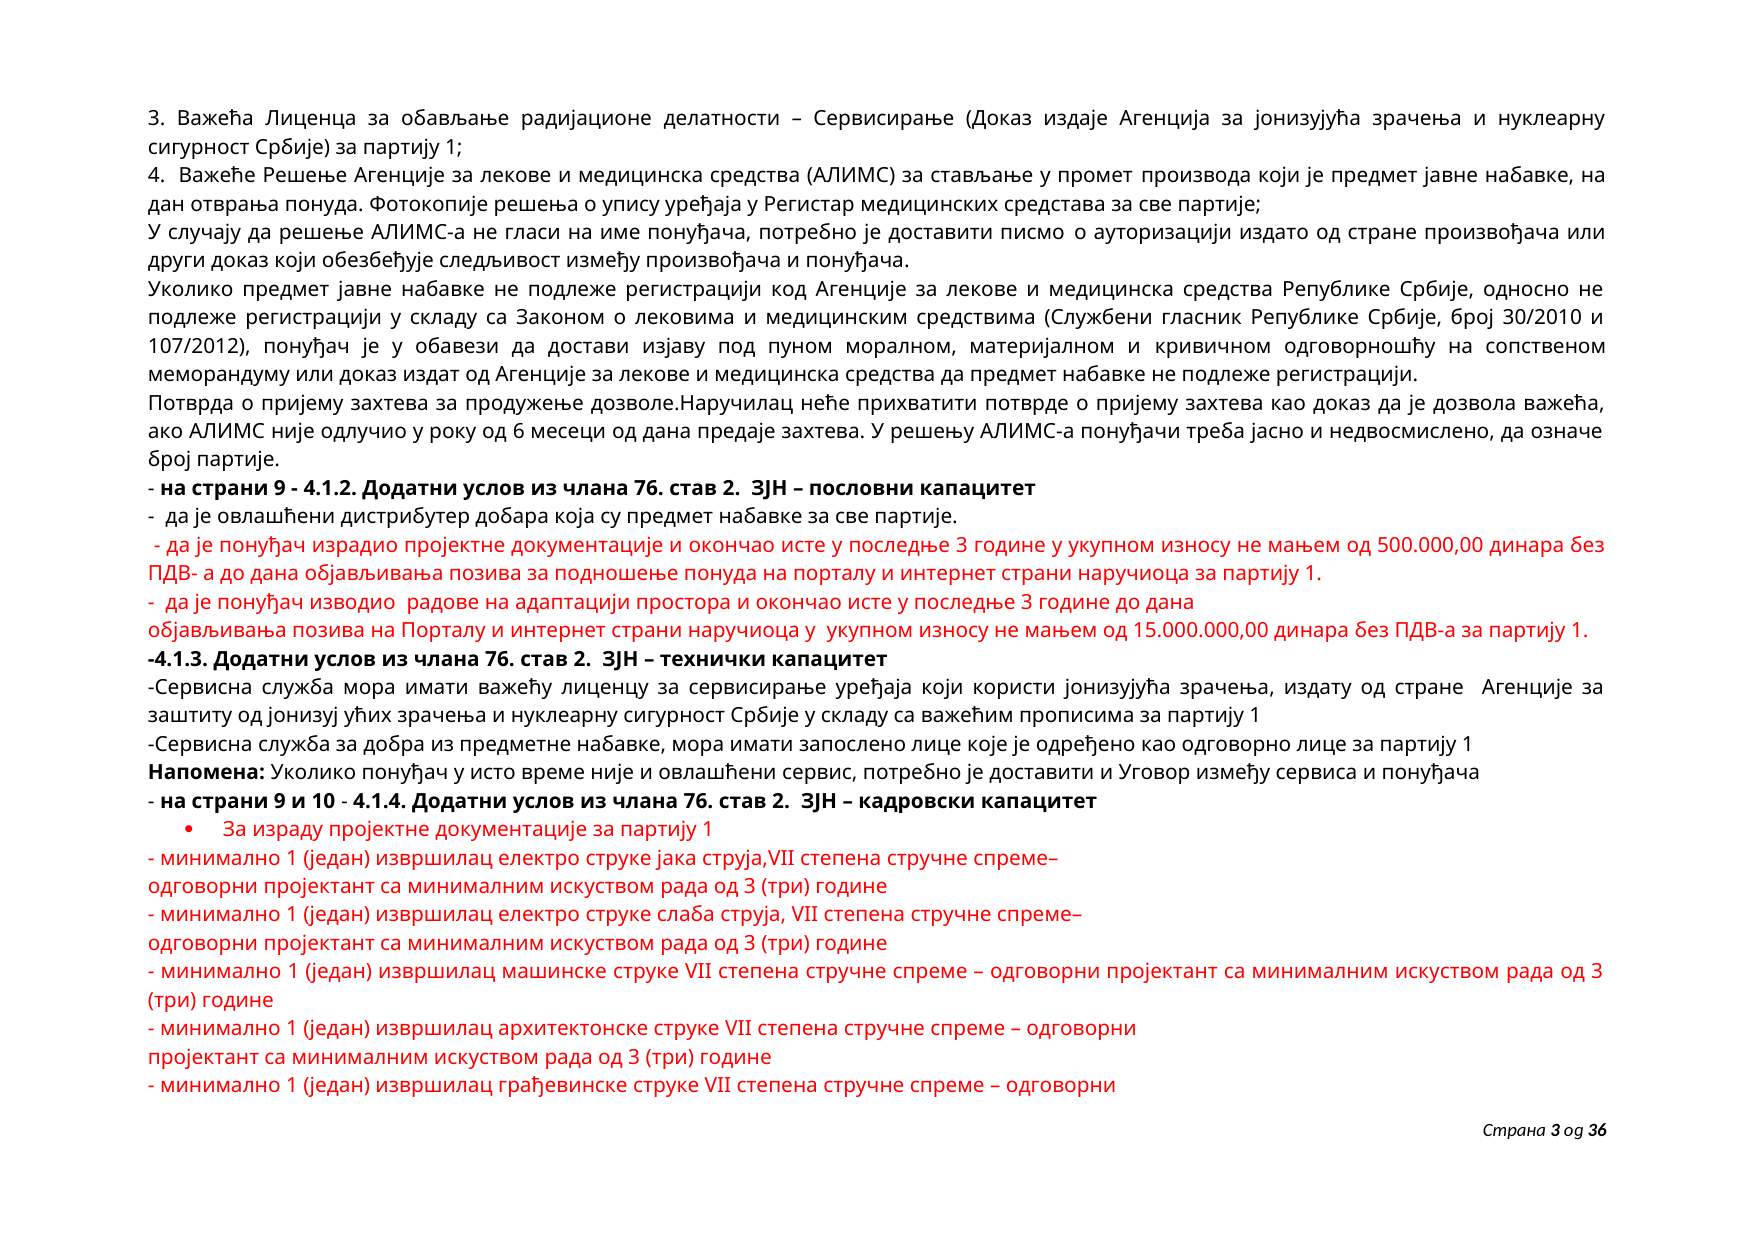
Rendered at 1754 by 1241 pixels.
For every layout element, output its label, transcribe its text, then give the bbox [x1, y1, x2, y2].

text одговорни пројектант са минималним искуством рада од 3 (три) године [148, 871, 1606, 899]
text - минимално 1 (један) извршилац машинске струке VII степена стручне спреме – одговорни пројектант са минималним искуством рада од 3 (три) године [148, 956, 1606, 1013]
text - минимално 1 (један) извршилац грађевинске струке VII степена стручне спреме – одговорни [148, 1070, 1606, 1099]
text - на страни 9 - 4.1.2. Додатни услов из члана 76. став 2. ЗЈН – пословни капацитет [148, 473, 1606, 501]
text - да је понуђач изводио радове на адаптацији простора и окончао исте у последње 3 године до дана [148, 587, 1606, 615]
list За израду пројектне документације за партију 1 [185, 814, 1606, 843]
text 3. Важећа Лиценца за обављање радијационе делатности – Сервисирање (Доказ издаје Агенција за јонизујућа зрачења и нуклеарну сигурност Србије) за партију 1; [148, 103, 1606, 160]
text - да је понуђач израдио пројектнe документацијe и окончао исте у последње 3 године у укупном износу не мањем од 500.000,00 динара без ПДВ- а до дана објављивања позива за подношење понуда на порталу и интернет страни наручиоца за партију 1. [148, 530, 1606, 587]
text објављивања позива на Порталу и интернет страни наручиоца у укупном износу не мањем од 15.000.000,00 динара без ПДВ-а за партију 1. [148, 615, 1606, 644]
text одговорни пројектант са минималним искуством рада од 3 (три) године [148, 928, 1606, 956]
text - да је овлашћени дистрибутер добара која су предмет набавке за све партије. [148, 501, 1606, 530]
text Уколико предмет јавне набавке не подлеже регистрацији код Агенције за лекове и медицинска средства Републике Србије, односно не подлеже регистрацији у складу са Законом о лековима и медицинским средствима (Службени гласник Републике Србије, број 30/2010 и 107/2012), понуђач је у обавези да достави изјаву под пуном моралном, материјалном и кривичном одговорношћу на сопственом меморандуму или доказ издат од Агенције за лекове и медицинска средства да предмет набавке не подлеже регистрацији. [148, 274, 1606, 388]
text - минимално 1 (један) извршилац архитектонске струке VII степена стручне спреме – одговорни [148, 1013, 1606, 1042]
text - минимално 1 (један) извршилац електро струке јака струја,VII степена стручне спреме– [148, 843, 1606, 871]
text Потврда о пријему захтева за продужење дозволе.Наручилац неће прихватити потврде о пријему захтева као доказ да је дозвола важећа, ако АЛИМС није одлучио у року од 6 месеци од дана предаје захтева. У решењу АЛИМС-а понуђачи треба јасно и недвосмислено, да означе број партије. [148, 388, 1606, 473]
text пројектант са минималним искуством рада од 3 (три) године [148, 1042, 1606, 1070]
text -Сервисна служба за добра из предметне набавке, мора имати запослено лице које је одређено као одговорно лице за партију 1 [148, 729, 1606, 757]
text - на страни 9 и 10 - 4.1.4. Додатни услов из члана 76. став 2. ЗЈН – кадровски капацитет [148, 786, 1606, 814]
text У случају да решење АЛИМС-а не гласи на име понуђача, потребно је доставити писмо о ауторизацији издато од стране произвођача или други доказ који обезбеђује следљивост између произвођача и понуђача. [148, 217, 1606, 274]
text 4. Важеће Решење Агенције за лекове и медицинска средства (АЛИМС) за стављање у промет производа који је предмет јавне набавке, на дан отврања понуда. Фотокопије решења о упису уређаја у Регистар медицинских средстава за све партије; [148, 160, 1606, 217]
text Напомена: Уколико понуђач у исто време није и овлашћени сервис, потребно је доставити и Уговор између сервиса и понуђача [148, 757, 1606, 786]
text -4.1.3. Додатни услов из члана 76. став 2. ЗЈН – технички капацитет [148, 644, 1606, 672]
text -Сервисна служба мора имати важећу лиценцу за сервисирање уређаја који користи јонизујућа зрачења, издату од стране Агенције за заштиту од јонизуј ућих зрачења и нуклеарну сигурност Србије у складу са важећим прописима за партију 1 [148, 672, 1606, 729]
text - минимално 1 (један) извршилац електро струке слаба струја, VII степена стручне спреме– [148, 899, 1606, 928]
